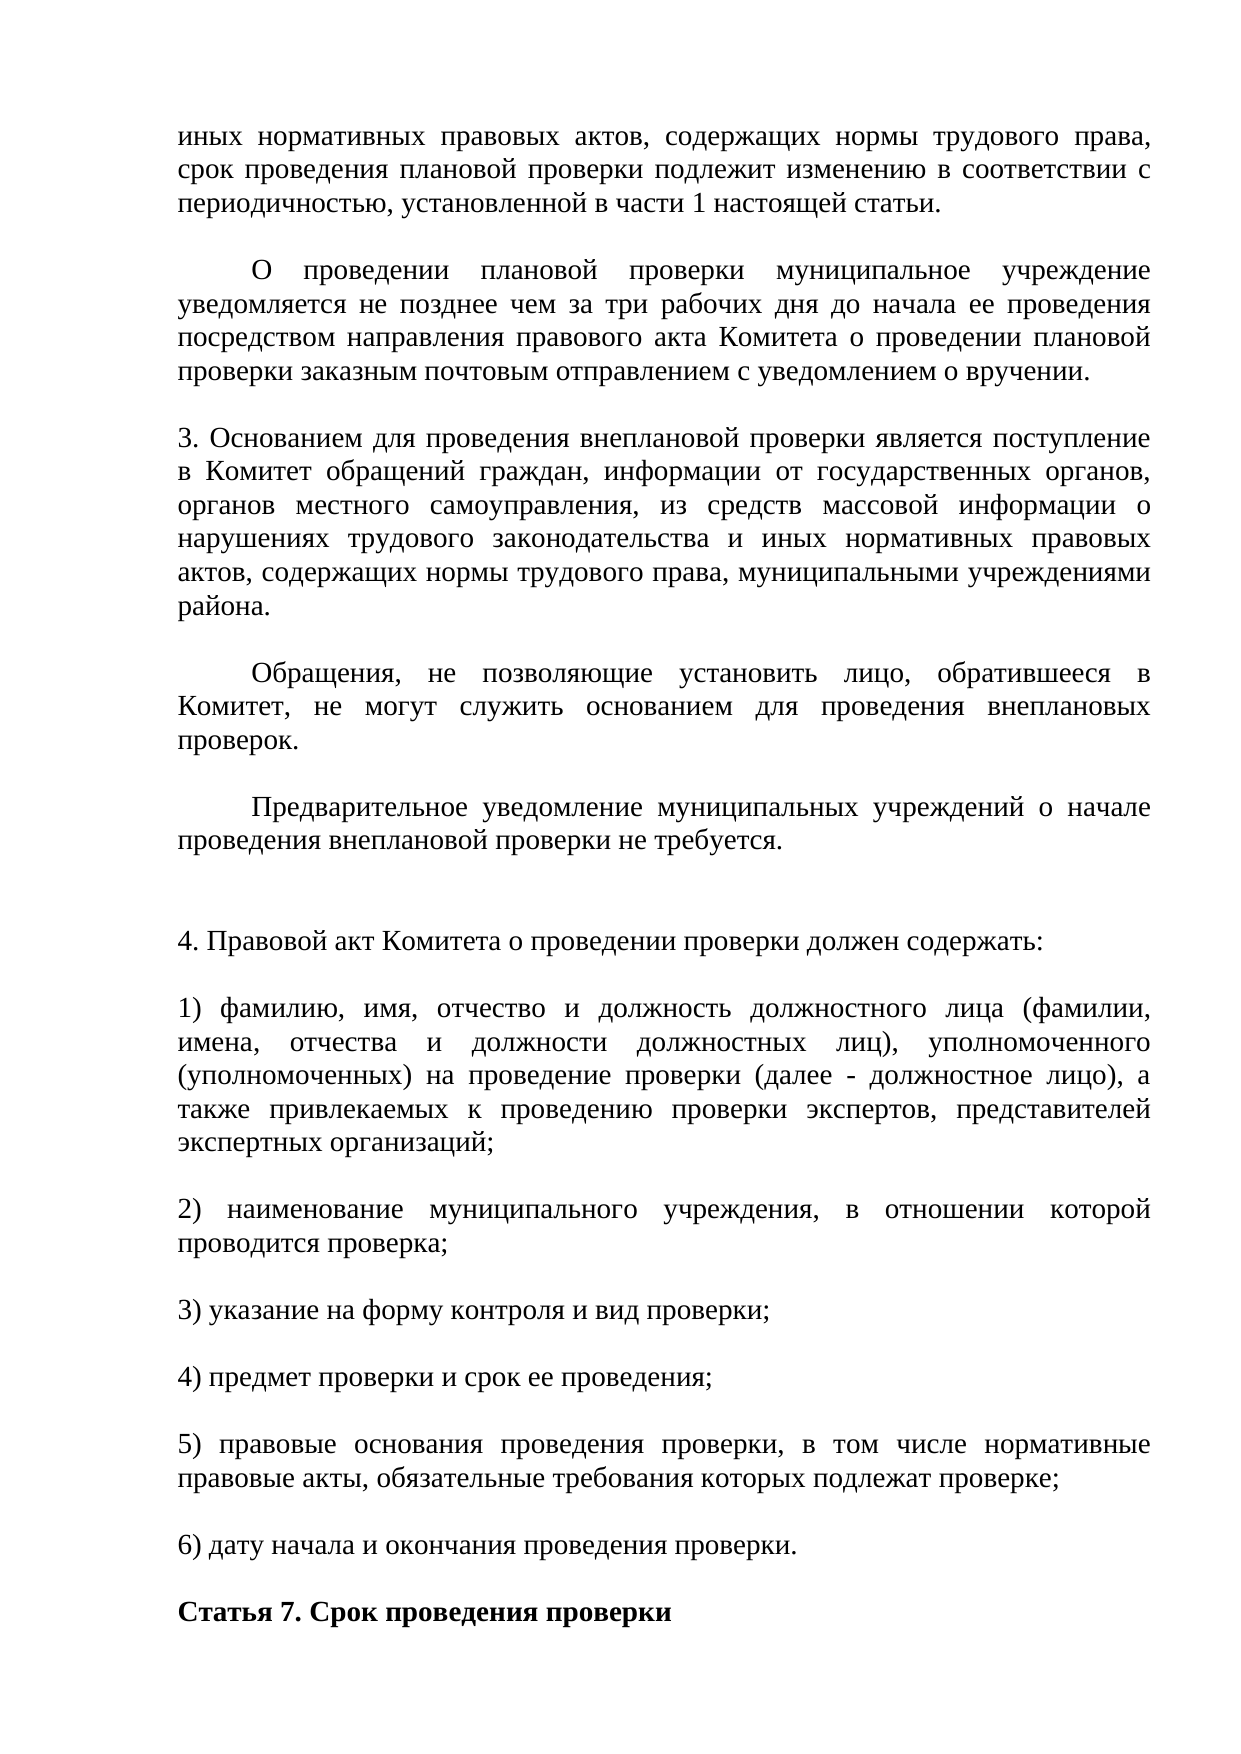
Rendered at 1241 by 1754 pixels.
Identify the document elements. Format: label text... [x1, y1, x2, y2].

text 5) правовые основания проведения проверки, в том числе нормативные правовые акты, обязательные требования которых подлежат проверке; [177, 1426, 1152, 1493]
text 3. Основанием для проведения внеплановой проверки является поступление в Комитет обращений граждан, информации от государственных органов, органов местного самоуправления, из средств массовой информации о нарушениях трудового законодательства и иных нормативных правовых актов, содержащих нормы трудового права, муниципальными учреждениями района. [177, 420, 1152, 621]
text Статья 7. Срок проведения проверки [177, 1594, 1152, 1627]
text 4. Правовой акт Комитета о проведении проверки должен содержать: [177, 923, 1152, 957]
text 3) указание на форму контроля и вид проверки; [177, 1292, 1152, 1326]
text Обращения, не позволяющие установить лицо, обратившееся в Комитет, не могут служить основанием для проведения внеплановых проверок. [177, 655, 1152, 755]
text 4) предмет проверки и срок ее проведения; [177, 1359, 1152, 1393]
text О проведении плановой проверки муниципальное учреждение уведомляется не позднее чем за три рабочих дня до начала ее проведения посредством направления правового акта Комитета о проведении плановой проверки заказным почтовым отправлением с уведомлением о вручении. [177, 252, 1152, 386]
text 2) наименование муниципального учреждения, в отношении которой проводится проверка; [177, 1191, 1152, 1258]
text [177, 118, 1152, 219]
text Предварительное уведомление муниципальных учреждений о начале проведения внеплановой проверки не требуется. [177, 789, 1152, 856]
text 1) фамилию, имя, отчество и должность должностного лица (фамилии, имена, отчества и должности должностных лиц), уполномоченного (уполномоченных) на проведение проверки (далее - должностное лицо), а также привлекаемых к проведению проверки экспертов, представителей экспертных организаций; [177, 990, 1152, 1158]
text 6) дату начала и окончания проведения проверки. [177, 1527, 1152, 1560]
